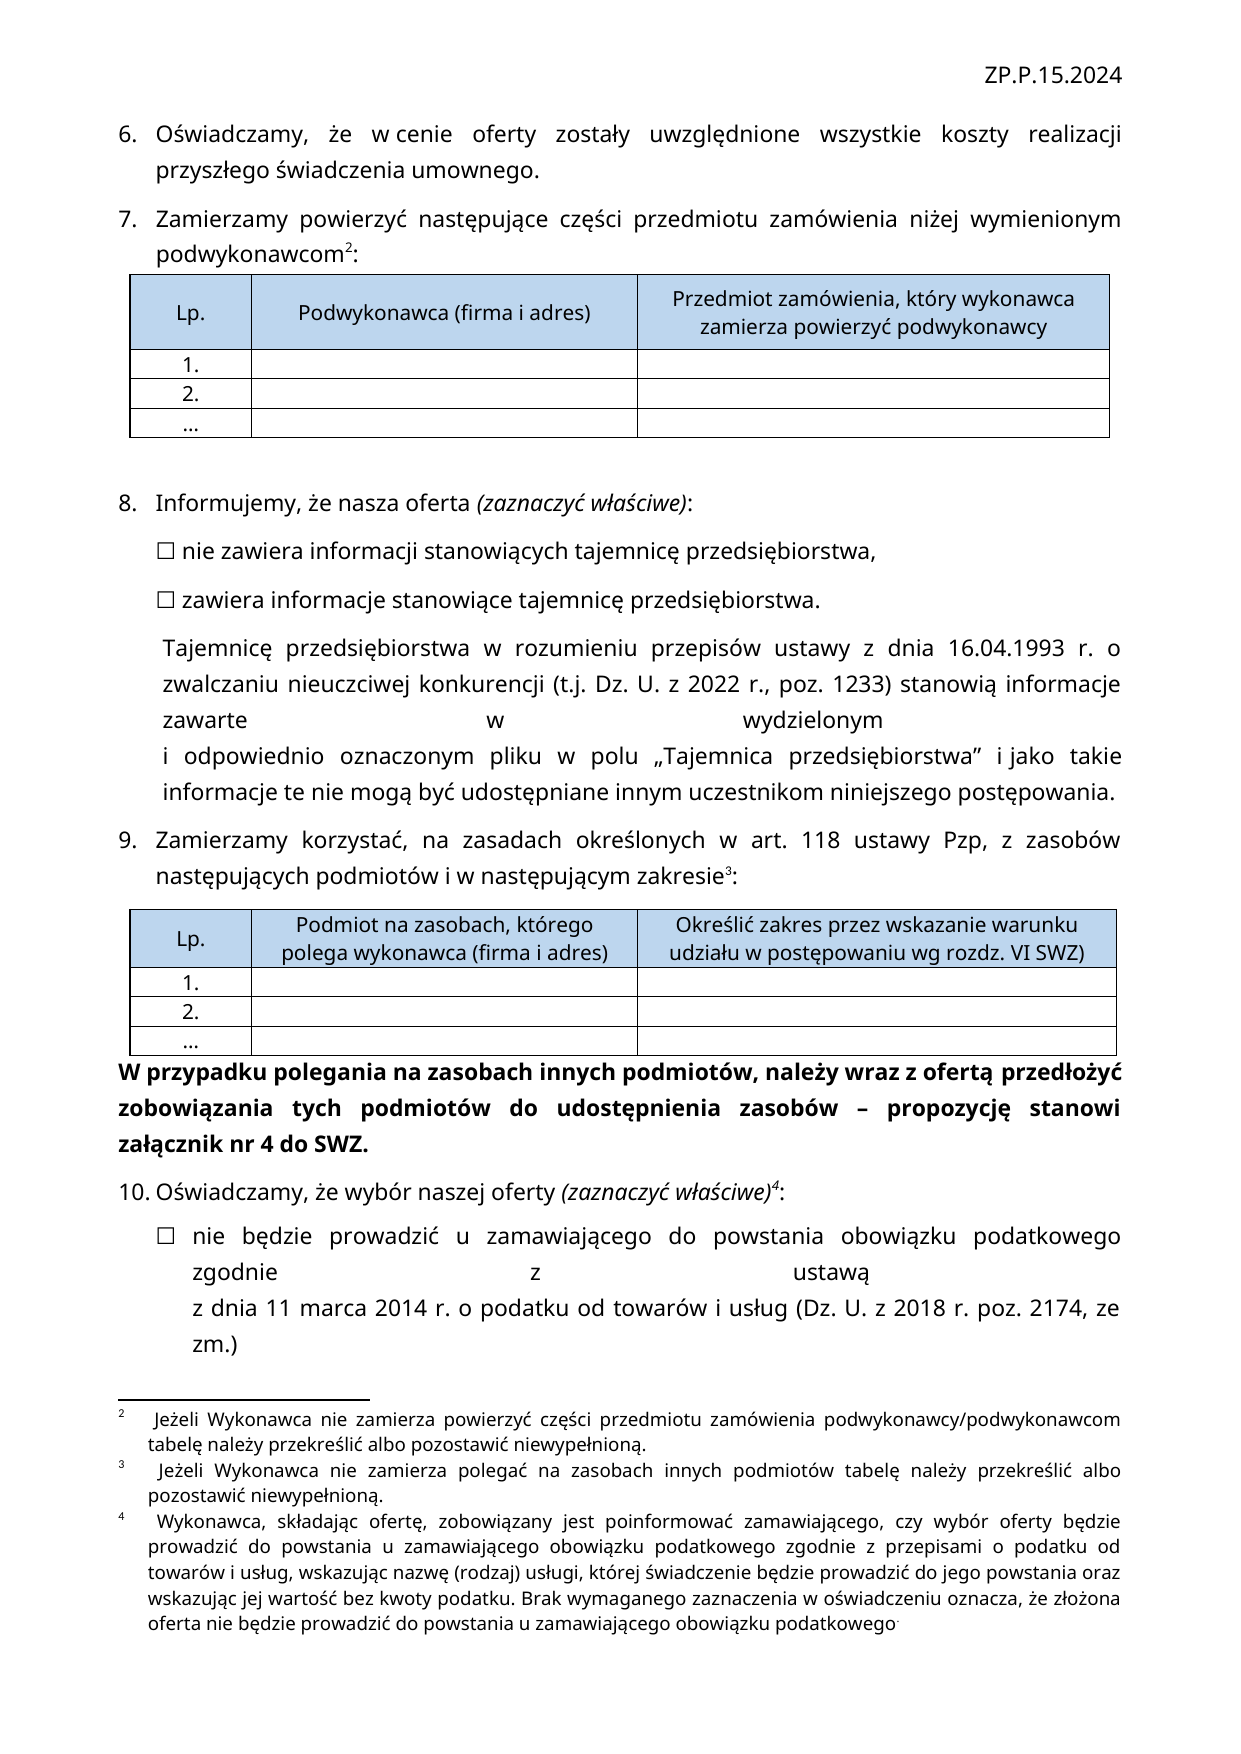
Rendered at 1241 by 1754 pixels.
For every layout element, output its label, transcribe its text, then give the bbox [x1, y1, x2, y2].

text nie będzie prowadzić u zamawiającego do powstania obowiązku podatkowego zgodnie z ustawą z dnia 11 marca 2014 r. o podatku od towarów i usług (Dz. U. z 2018 r. poz. 2174, ze zm.) [155, 1220, 1122, 1359]
table_header Określić zakres przez wskazanie warunku udziału w postępowaniu wg rozdz. VI SWZ) [638, 910, 1116, 967]
table_cell [638, 1027, 1116, 1055]
table_cell 2. [131, 997, 251, 1026]
list Informujemy, że nasza oferta (zaznaczyć właściwe): [118, 487, 1122, 518]
table_cell 2. [131, 379, 251, 408]
text nie zawiera informacji stanowiących tajemnicę przedsiębiorstwa, [118, 535, 1122, 566]
table_cell … [131, 1027, 251, 1055]
table_cell [638, 350, 1109, 378]
table_header Lp. [131, 910, 251, 967]
list Oświadczamy, że wybór naszej oferty (zaznaczyć właściwe): [118, 1176, 1122, 1208]
table_cell 1. [131, 350, 251, 378]
list W przypadku polegania na zasobach innych podmiotów, należy wraz z ofertą przedłożyć zobowiązania tych podmiotów do udostępnienia zasobów – propozycję stanowi załącznik nr 4 do SWZ. [118, 1056, 1122, 1159]
table_header Lp. [131, 275, 251, 349]
table_cell [252, 997, 637, 1026]
table_cell [252, 379, 637, 408]
table_cell … [131, 409, 251, 437]
table_header Podwykonawca (firma i adres) [252, 275, 637, 349]
list Zamierzamy korzystać, na zasadach określonych w art. 118 ustawy Pzp, z zasobów następujących podmiotów i w następującym zakresie: [118, 824, 1122, 891]
list Zamierzamy powierzyć następujące części przedmiotu zamówienia niżej wymienionym podwykonawcom: [118, 202, 1122, 270]
table_header Przedmiot zamówienia, który wykonawca zamierza powierzyć podwykonawcy [638, 275, 1109, 349]
table_cell [252, 968, 637, 996]
table_header Podmiot na zasobach, którego polega wykonawca (firma i adres) [252, 910, 637, 967]
text zawiera informacje stanowiące tajemnicę przedsiębiorstwa. [118, 584, 1122, 615]
table_cell [252, 350, 637, 378]
table_cell [638, 409, 1109, 437]
table_cell [638, 379, 1109, 408]
table_cell [638, 997, 1116, 1026]
table_cell [252, 409, 637, 437]
table_cell [638, 968, 1116, 996]
list Tajemnicę przedsiębiorstwa w rozumieniu przepisów ustawy z dnia 16.04.1993 r. o zwalczaniu nieuczciwej konkurencji (t.j. Dz. U. z 2022 r., poz. 1233) stanowią informacje zawarte w wydzielonym i odpowiednio oznaczonym pliku w polu „Tajemnica przedsiębiorstwa” i jako takie informacje te nie mogą być udostępniane innym uczestnikom niniejszego postępowania. [162, 632, 1122, 807]
table_cell [252, 1027, 637, 1055]
table_cell 1. [131, 968, 251, 996]
list Oświadczamy, że w cenie oferty zostały uwzględnione wszystkie koszty realizacji przyszłego świadczenia umownego. [118, 118, 1122, 185]
